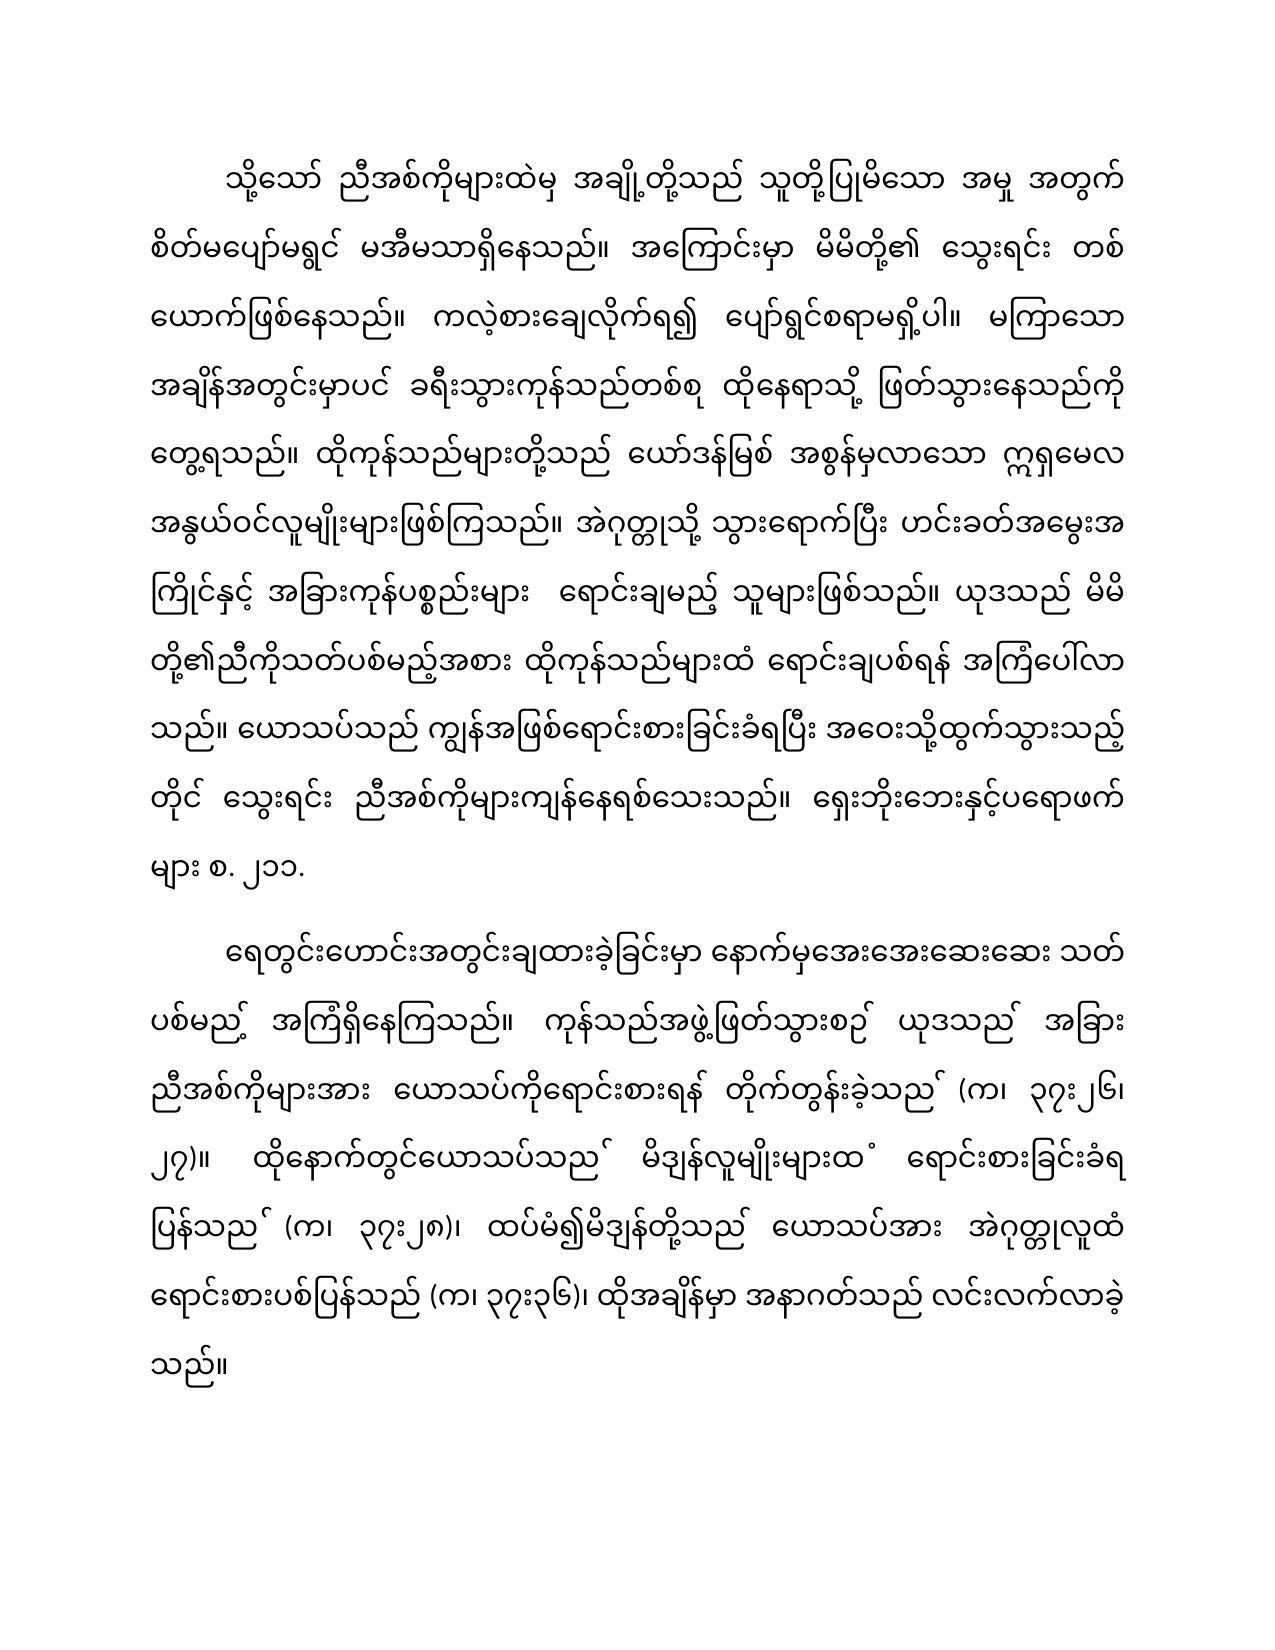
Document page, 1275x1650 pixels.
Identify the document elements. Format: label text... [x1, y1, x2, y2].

text သို့သော် ညီအစ်ကိုများထဲမှ အချို့တို့သည် သူတို့ပြုမိသော အမှု အတွက် စိတ်မပျော်မရွင် မအီမသာရှိနေသည်။ အကြောင်းမှာ မိမိတို့၏ သွေးရင်း တစ်ယောက်ဖြစ်နေသည်။ ကလဲ့စားချေလိုက်ရ၍ ပျော်ရွင်စရာမရှိ့ပါ။ မကြာသောအချိန်အတွင်းမှာပင် ခရီးသွားကုန်သည်တစ်စု ထိုနေရာသို့ ဖြတ်သွားနေသည်ကို တွေ့ရသည်။ ထိုကုန်သည်များတို့သည် ယော်ဒန်မြစ် အစွန်မှလာသော ဣရှမေလအနွယ်ဝင်လူမျိုးများဖြစ်ကြသည်။ အဲဂုတ္တုသို့ သွားရောက်ပြီး ဟင်းခတ်အမွေးအကြိုင်နှင့် အခြားကုန်ပစ္စည်းများ ရောင်းချမည့် သူများဖြစ်သည်။ ယုဒသည် မိမိတို့၏ညီကိုသတ်ပစ်မည့်အစား ထိုကုန်သည်များထံ ရောင်းချပစ်ရန် အကြံပေါ်လာသည်။ ယောသပ်သည် ကျွန်အဖြစ်ရောင်းစားခြင်းခံရပြီး အဝေးသို့ထွက်သွားသည့်တိုင် သွေးရင်း ညီအစ်ကိုများကျန်နေရစ်သေးသည်။ ‌ရှေးဘိုးဘေးနှင့်ပရောဖက်များ စ. ၂၁၁. [150, 150, 1125, 901]
text ရေတွင်းဟောင်းအတွင်းချထားခဲ့ခြင်းမှာ နောက်မှအေးအေးဆေးဆေး သတ်ပစ်မည့် အကြံရှိနေကြသည်။ ကုန်သည်အဖွဲ့ဖြတ်သွားစဉ် ယုဒသည် အခြားညီအစ်ကိုများအား ယောသပ်ကိုရောင်းစားရန် တိုက်တွန်းခဲ့သည် (က၊ ၃၇း၂၆၊၂၇)။ ထိုနောက်တွင်ယောသပ်သည် မိဒျန်လူမျိုးများထံ ရောင်းစားခြင်းခံရပြန်သည် (က၊ ၃၇း၂၈)၊ ထပ်မံ၍မိဒျန်တို့သည် ယောသပ်အား အဲဂုတ္တုလူထံရောင်းစားပစ်ပြန်သည် (က၊ ၃၇း၃၆)၊ ထိုအချိန်မှာ အနာဂတ်သည် လင်းလက်လာခဲ့သည်။ [150, 923, 1125, 1399]
